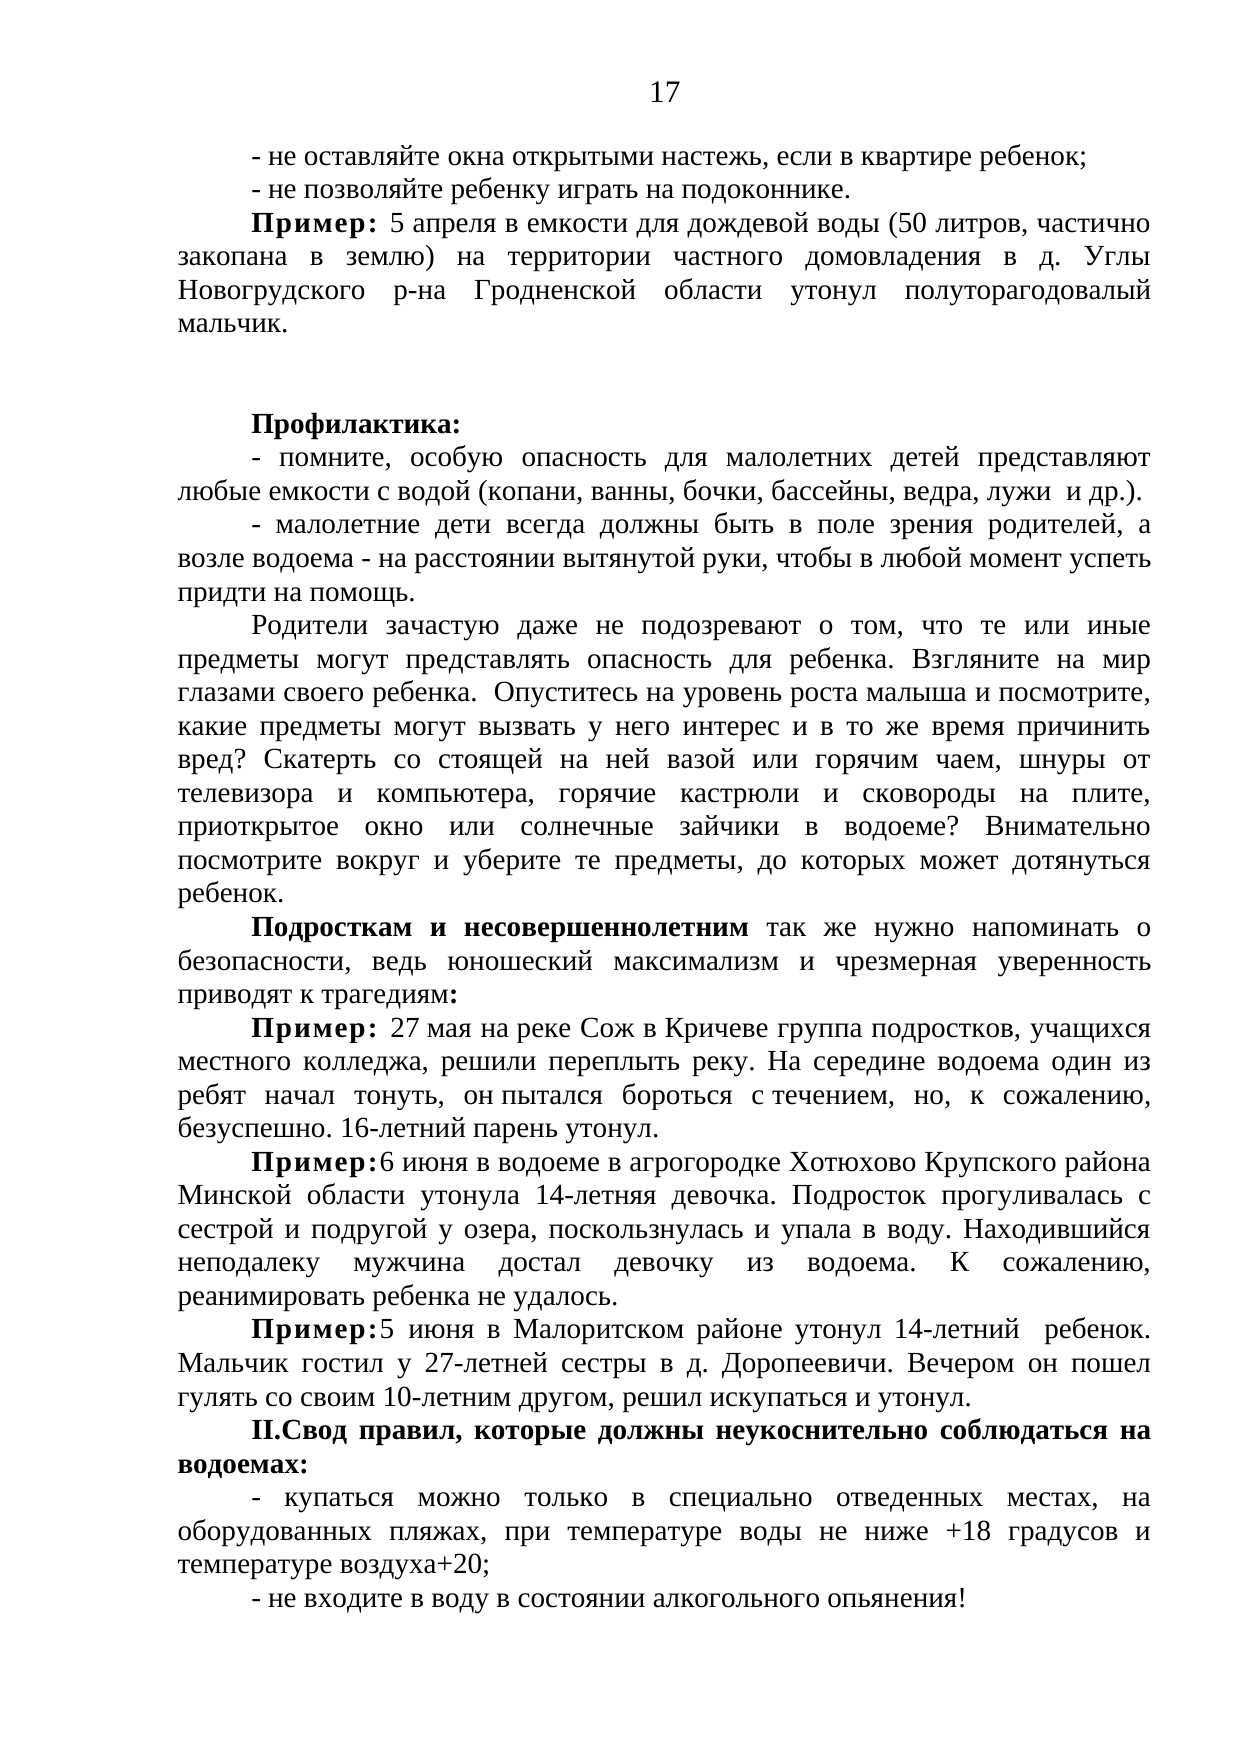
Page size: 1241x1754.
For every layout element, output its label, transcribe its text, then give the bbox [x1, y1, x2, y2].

text Пример: 5 апреля в емкости для дождевой воды (50 литров, частично закопана в землю) на территории частного домовладения в д. Углы Новогрудского р-на Гродненской области утонул полуторагодовалый мальчик. [177, 205, 1152, 339]
text - не позволяйте ребенку играть на подоконнике. [177, 171, 1152, 205]
text - помните, особую опасность для малолетних детей представляют любые емкости с водой (копани, ванны, бочки, бассейны, ведра, лужи и др.). [177, 439, 1152, 507]
text - не входите в воду в состоянии алкогольного опьянения! [177, 1580, 1152, 1613]
text - малолетние дети всегда должны быть в поле зрения родителей, а возле водоема - на расстоянии вытянутой руки, чтобы в любой момент успеть придти на помощь. [177, 507, 1152, 607]
text Профилактика: [177, 406, 1152, 439]
text Родители зачастую даже не подозревают о том, что те или иные предметы могут представлять опасность для ребенка. Взгляните на мир глазами своего ребенка. Опуститесь на уровень роста малыша и посмотрите, какие предметы могут вызвать у него интерес и в то же время причинить вред? Скатерть со стоящей на ней вазой или горячим чаем, шнуры от телевизора и компьютера, горячие кастрюли и сковороды на плите, приоткрытое окно или солнечные зайчики в водоеме? Внимательно посмотрите вокруг и уберите те предметы, до которых может дотянуться ребенок. [177, 607, 1152, 909]
text Подросткам и несовершеннолетним так же нужно напоминать о безопасности, ведь юношеский максимализм и чрезмерная уверенность приводят к трагедиям: [177, 909, 1152, 1010]
list - не оставляйте окна открытыми настежь, если в квартире ребенок; [177, 138, 1152, 171]
text Пример:6 июня в водоеме в агрогородке Хотюхово Крупского района Минской области утонула 14-летняя девочка. Подросток прогуливалась с сестрой и подругой у озера, поскользнулась и упала в воду. Находившийся неподалеку мужчина достал девочку из водоема. К сожалению, реанимировать ребенка не удалось. [177, 1144, 1152, 1312]
text Пример: 27 мая на реке Сож в Кричеве группа подростков, учащихся местного колледжа, решили переплыть реку. На середине водоема один из ребят начал тонуть, он пытался бороться с течением, но, к сожалению, безуспешно. 16-летний парень утонул. [659, 1077, 1152, 1144]
text - купаться можно только в специально отведенных местах, на оборудованных пляжах, при температуре воды не ниже +18 градусов и температуре воздуха+20; [177, 1479, 1152, 1580]
text II.Свод правил, которые должны неукоснительно соблюдаться на водоемах: [177, 1412, 1152, 1479]
text Пример:5 июня в Малоритском районе утонул 14-летний ребенок. Мальчик гостил у 27-летней сестры в д. Доропеевичи. Вечером он пошел гулять со своим 10-летним другом, решил искупаться и утонул. [177, 1312, 1152, 1412]
